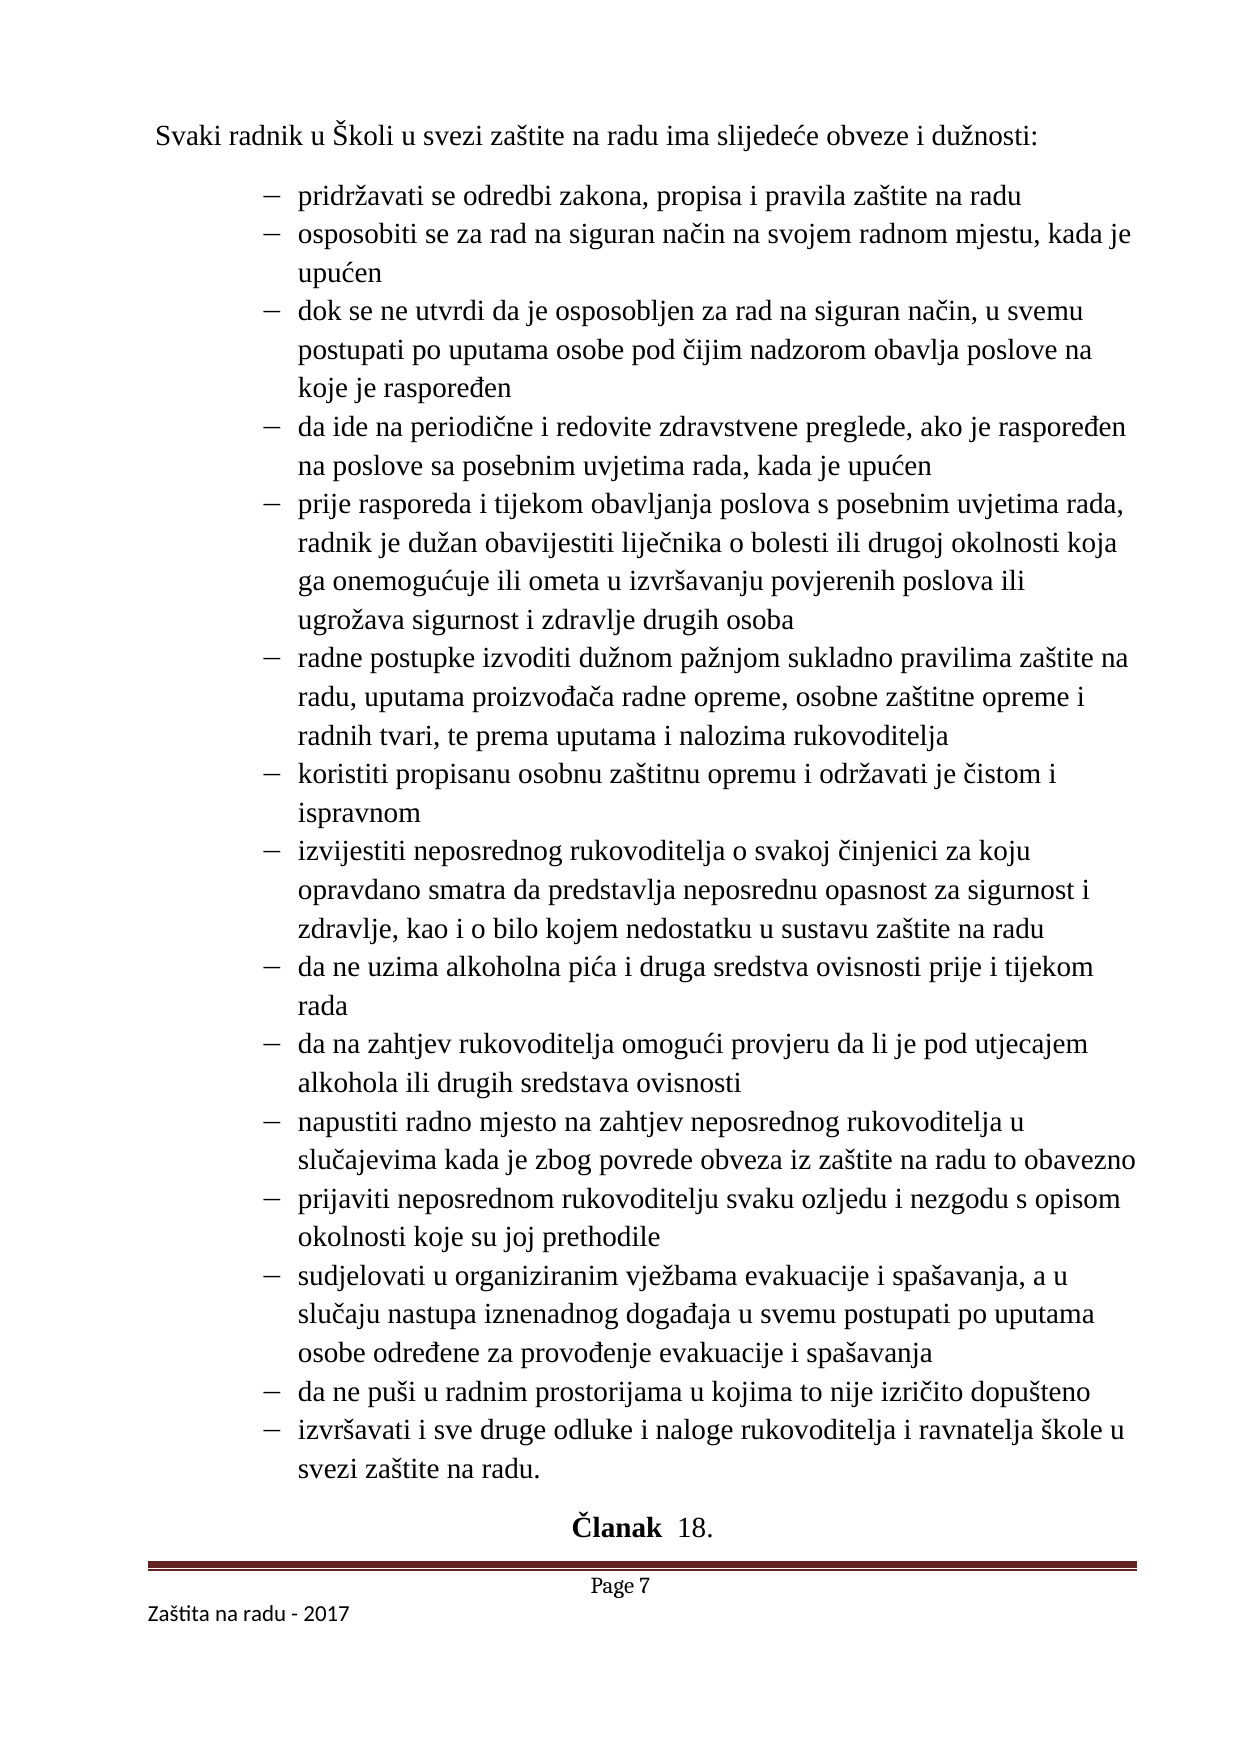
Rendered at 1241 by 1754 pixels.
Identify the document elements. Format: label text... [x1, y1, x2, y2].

list prijaviti neposrednom rukovoditelju svaku ozljedu i nezgodu s opisom okolnosti koje su joj prethodile [260, 1181, 1137, 1253]
list dok se ne utvrdi da je osposobljen za rad na siguran način, u svemu postupati po uputama osobe pod čijim nadzorom obavlja poslove na koje je raspoređen [260, 293, 1137, 404]
text Članak 18. [148, 1510, 1137, 1544]
list koristiti propisanu osobnu zaštitnu opremu i održavati je čistom i ispravnom [260, 756, 1137, 828]
list prije rasporeda i tijekom obavljanja poslova s posebnim uvjetima rada, radnik je dužan obavijestiti liječnika o bolesti ili drugoj okolnosti koja ga onemogućuje ili ometa u izvršavanju povjerenih poslova ili ugrožava sigurnost i zdravlje drugih osoba [260, 486, 1137, 636]
list osposobiti se za rad na siguran način na svojem radnom mjestu, kada je upućen [260, 216, 1137, 288]
list sudjelovati u organiziranim vježbama evakuacije i spašavanja, a u slučaju nastupa iznenadnog događaja u svemu postupati po uputama osobe određene za provođenje evakuacije i spašavanja [260, 1258, 1137, 1369]
list da na zahtjev rukovoditelja omogući provjeru da li je pod utjecajem alkohola ili drugih sredstava ovisnosti [260, 1026, 1137, 1099]
list izvijestiti neposrednog rukovoditelja o svakoj činjenici za koju opravdano smatra da predstavlja neposrednu opasnost za sigurnost i zdravlje, kao i o bilo kojem nedostatku u sustavu zaštite na radu [260, 833, 1137, 944]
list napustiti radno mjesto na zahtjev neposrednog rukovoditelja u slučajevima kada je zbog povrede obveza iz zaštite na radu to obavezno [260, 1104, 1137, 1176]
list da ne uzima alkoholna pića i druga sredstva ovisnosti prije i tijekom rada [260, 949, 1137, 1021]
text Svaki radnik u Školi u svezi zaštite na radu ima slijedeće obveze i dužnosti: [148, 118, 1137, 152]
list radne postupke izvoditi dužnom pažnjom sukladno pravilima zaštite na radu, uputama proizvođača radne opreme, osobne zaštitne opreme i radnih tvari, te prema uputama i nalozima rukovoditelja [260, 641, 1137, 751]
list izvršavati i sve druge odluke i naloge rukovoditelja i ravnatelja škole u svezi zaštite na radu. [260, 1412, 1137, 1484]
list da ne puši u radnim prostorijama u kojima to nije izričito dopušteno [260, 1374, 1137, 1407]
list pridržavati se odredbi zakona, propisa i pravila zaštite na radu [260, 178, 1137, 211]
list da ide na periodične i redovite zdravstvene preglede, ako je raspoređen na poslove sa posebnim uvjetima rada, kada je upućen [260, 409, 1137, 481]
